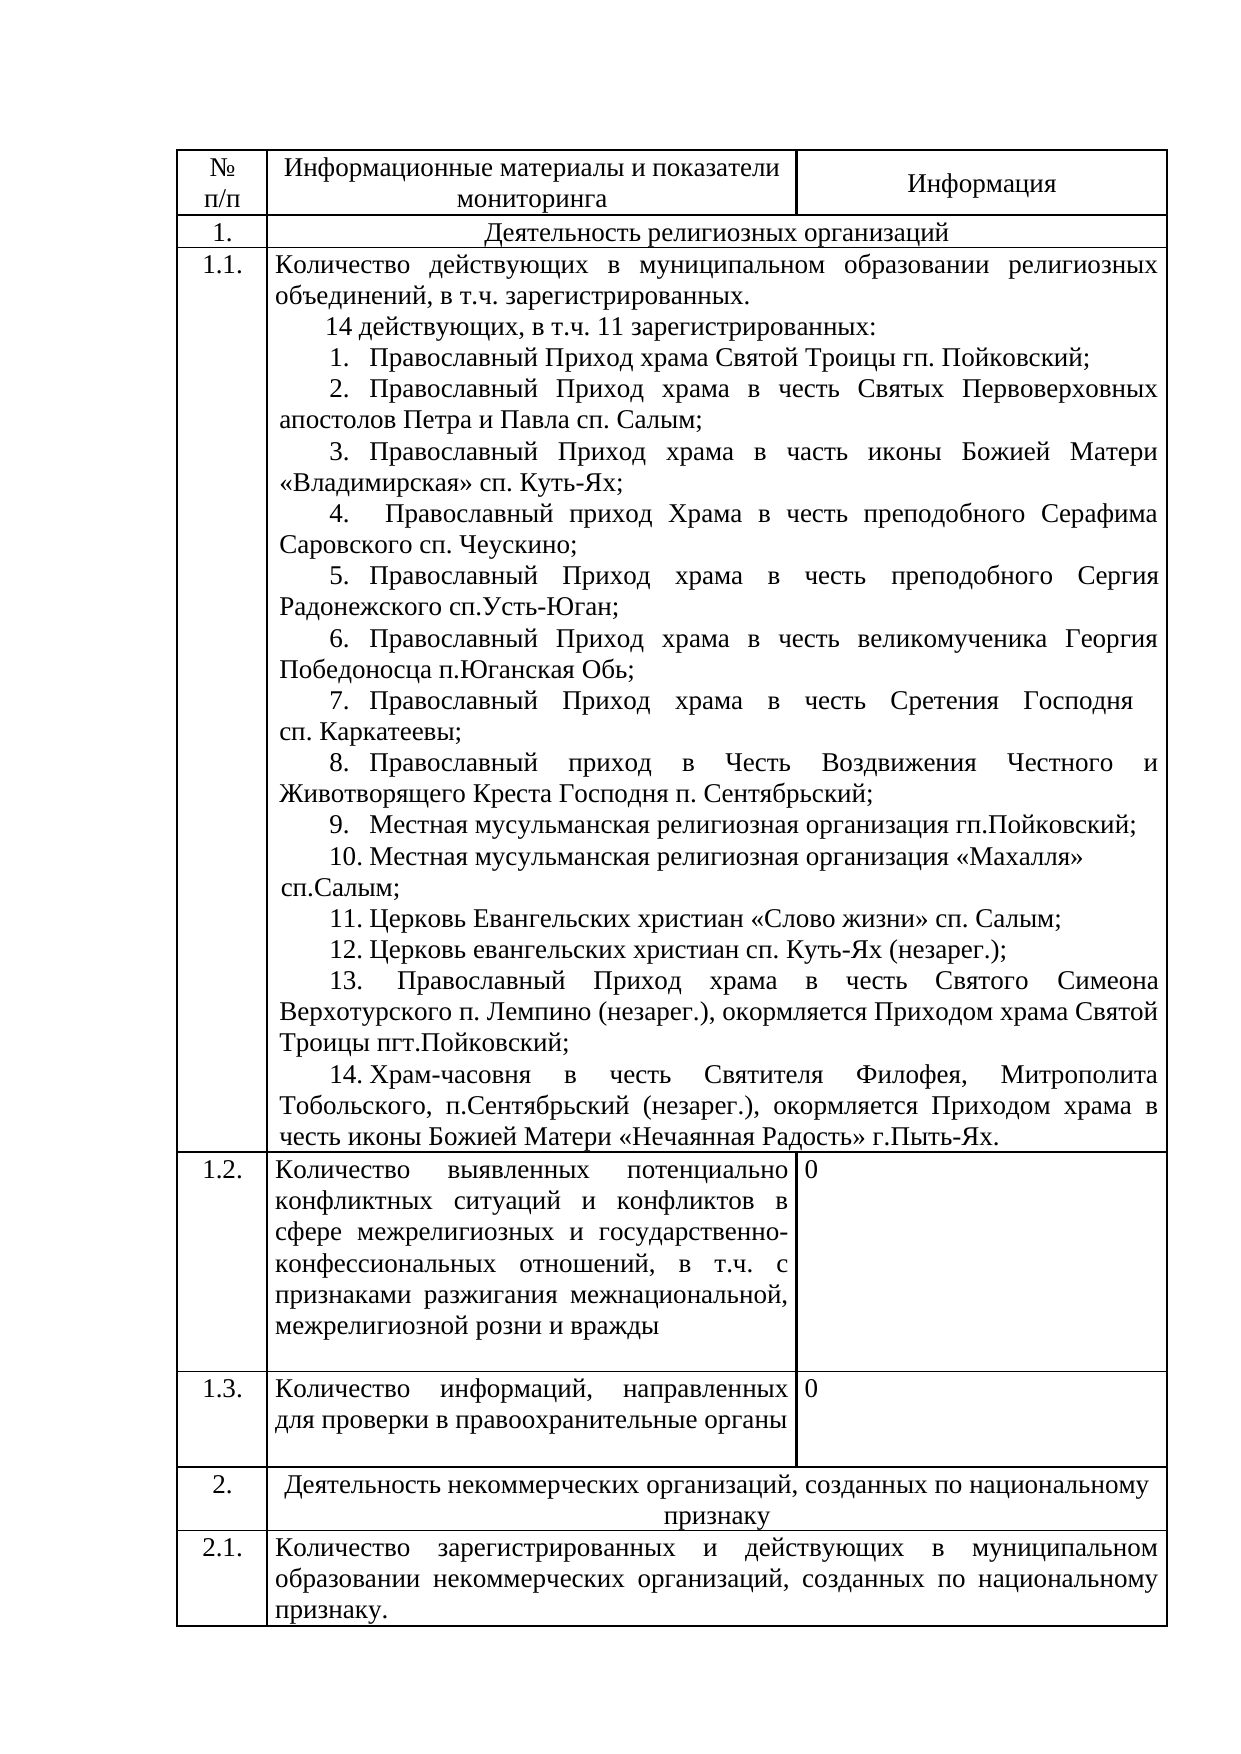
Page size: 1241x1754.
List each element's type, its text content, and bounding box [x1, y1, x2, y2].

table_cell Количество информаций, направленных для проверки в правоохранительные органы [268, 1372, 795, 1466]
table_cell 2. [178, 1468, 266, 1530]
table_cell Деятельность религиозных организаций [268, 216, 1166, 247]
table_cell 1.2. [178, 1153, 266, 1371]
table_header Информационные материалы и показатели мониторинга [268, 151, 795, 214]
table_cell 2.1. [178, 1531, 266, 1624]
table_header № п/п [178, 151, 266, 214]
table_cell 1.1. [178, 248, 266, 1151]
table_cell 0 [798, 1372, 1166, 1466]
table_cell 1.3. [178, 1372, 266, 1466]
table_cell Количество действующих в муниципальном образовании религиозных объединений, в т.ч. зарегистрированных. 14 действующих, в т.ч. 11 зарегистрированных: Православный Приход храма Святой Троицы гп. Пойковский; Православный Приход храма в честь Святых Первоверховных апостолов Петра и Павла сп. Салым; Православный Приход храма в часть иконы Божией Матери «Владимирская» сп. Куть-Ях; Православный приход Храма в честь преподобного Серафима Саровского сп. Чеускино; Православный Приход храма в честь преподобного Сергия Радонежского сп.Усть-Юган; Православный Приход храма в честь великомученика Георгия Победоносца п.Юганская Обь; Православный Приход храма в честь Сретения Господня сп. Каркатеевы; Православный приход в Честь Воздвижения Честного и Животворящего Креста Господня п. Сентябрьский; Местная мусульманская религиозная организация гп.Пойковский; Местная мусульманская религиозная организация «Махалля» сп.Салым; Церковь Евангельских христиан «Слово жизни» сп. Салым; Церковь евангельских христиан сп. Куть-Ях (незарег.); Православный Приход храма в честь Святого Симеона Верхотурского п. Лемпино (незарег.), окормляется Приходом храма Святой Троицы пгт.Пойковский; Храм-часовня в честь Святителя Филофея, Митрополита Тобольского, п.Сентябрьский (незарег.), окормляется Приходом храма в честь иконы Божией Матери «Нечаянная Радость» г.Пыть-Ях. [268, 248, 1166, 1151]
table_cell Количество выявленных потенциально конфликтных ситуаций и конфликтов в сфере межрелигиозных и государственно-конфессиональных отношений, в т.ч. с признаками разжигания межнациональной, межрелигиозной розни и вражды [268, 1153, 795, 1371]
table_cell Деятельность некоммерческих организаций, созданных по национальному признаку [268, 1468, 1166, 1530]
table_header Информация [798, 151, 1166, 214]
table_cell 1. [178, 216, 266, 247]
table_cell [268, 1531, 1166, 1624]
table_cell 0 [798, 1153, 1166, 1371]
